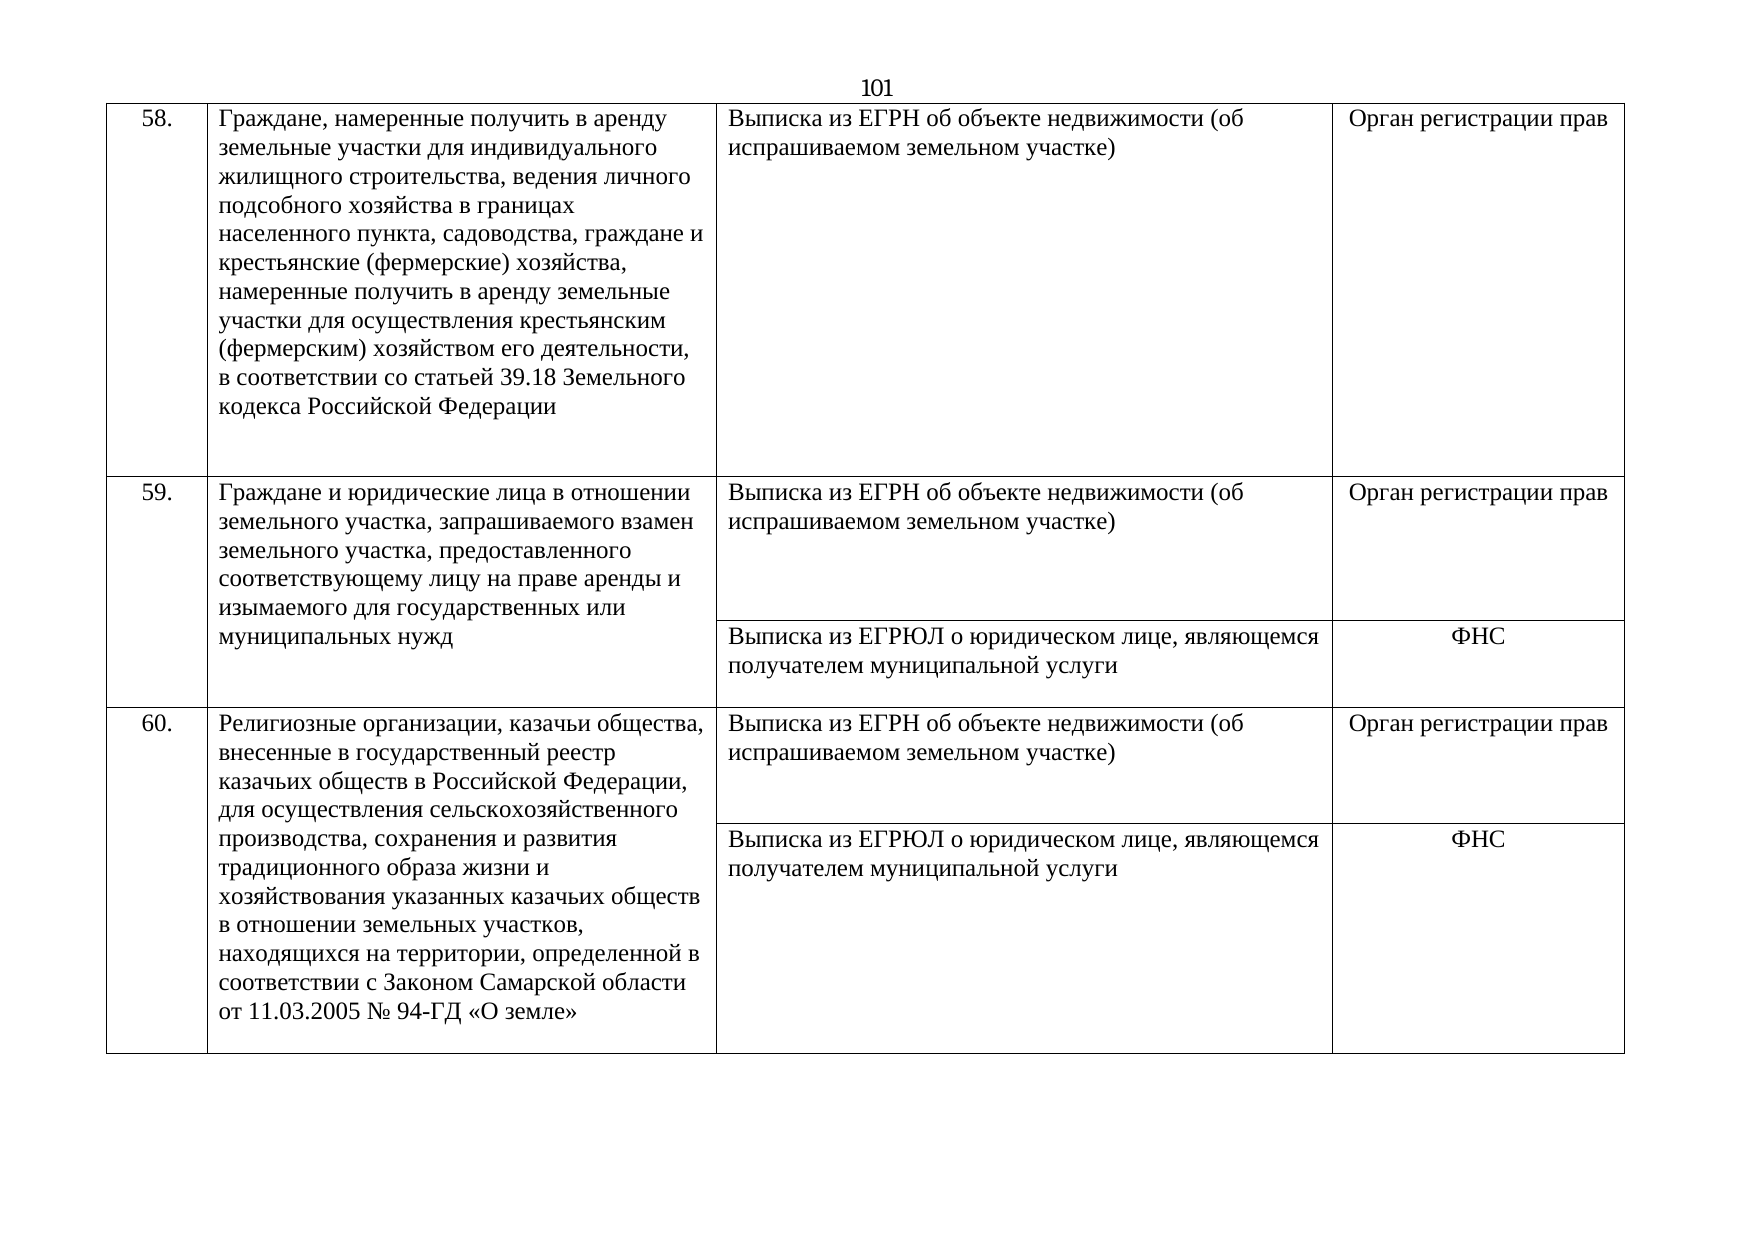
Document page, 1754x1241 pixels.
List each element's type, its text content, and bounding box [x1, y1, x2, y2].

table_cell 59. [107, 477, 207, 707]
table_cell 58. [107, 104, 207, 476]
table_cell Выписка из ЕГРН об объекте недвижимости (об испрашиваемом земельном участке) [717, 708, 1332, 823]
table_cell Орган регистрации прав [1333, 708, 1624, 823]
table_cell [717, 824, 1332, 1053]
table_cell Выписка из ЕГРН об объекте недвижимости (об испрашиваемом земельном участке) [717, 477, 1332, 620]
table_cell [1333, 104, 1624, 476]
table_cell ФНС [1333, 621, 1624, 707]
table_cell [717, 104, 1332, 476]
table_cell Орган регистрации прав [1333, 477, 1624, 620]
table_cell ФНС [1333, 824, 1624, 1053]
table_cell Граждане, намеренные получить в аренду земельные участки для индивидуального жилищного строительства, ведения личного подсобного хозяйства в границах населенного пункта, садоводства, граждане и крестьянские (фермерские) хозяйства, намеренные получить в аренду земельные участки для осуществления крестьянским (фермерским) хозяйством его деятельности, в соответствии со статьей 39.18 Земельного кодекса Российской Федерации [208, 104, 716, 476]
table_cell Граждане и юридические лица в отношении земельного участка, запрашиваемого взамен земельного участка, предоставленного соответствующему лицу на праве аренды и изымаемого для государственных или муниципальных нужд [208, 477, 716, 707]
table_cell Религиозные организации, казачьи общества, внесенные в государственный реестр казачьих обществ в Российской Федерации, для осуществления сельскохозяйственного производства, сохранения и развития традиционного образа жизни и хозяйствования указанных казачьих обществ в отношении земельных участков, находящихся на территории, определенной в соответствии с Законом Самарской области от 11.03.2005 № 94-ГД «О земле» [208, 708, 716, 1053]
table_cell 60. [107, 708, 207, 1053]
table_cell Выписка из ЕГРЮЛ о юридическом лице, являющемся получателем муниципальной услуги [717, 621, 1332, 707]
